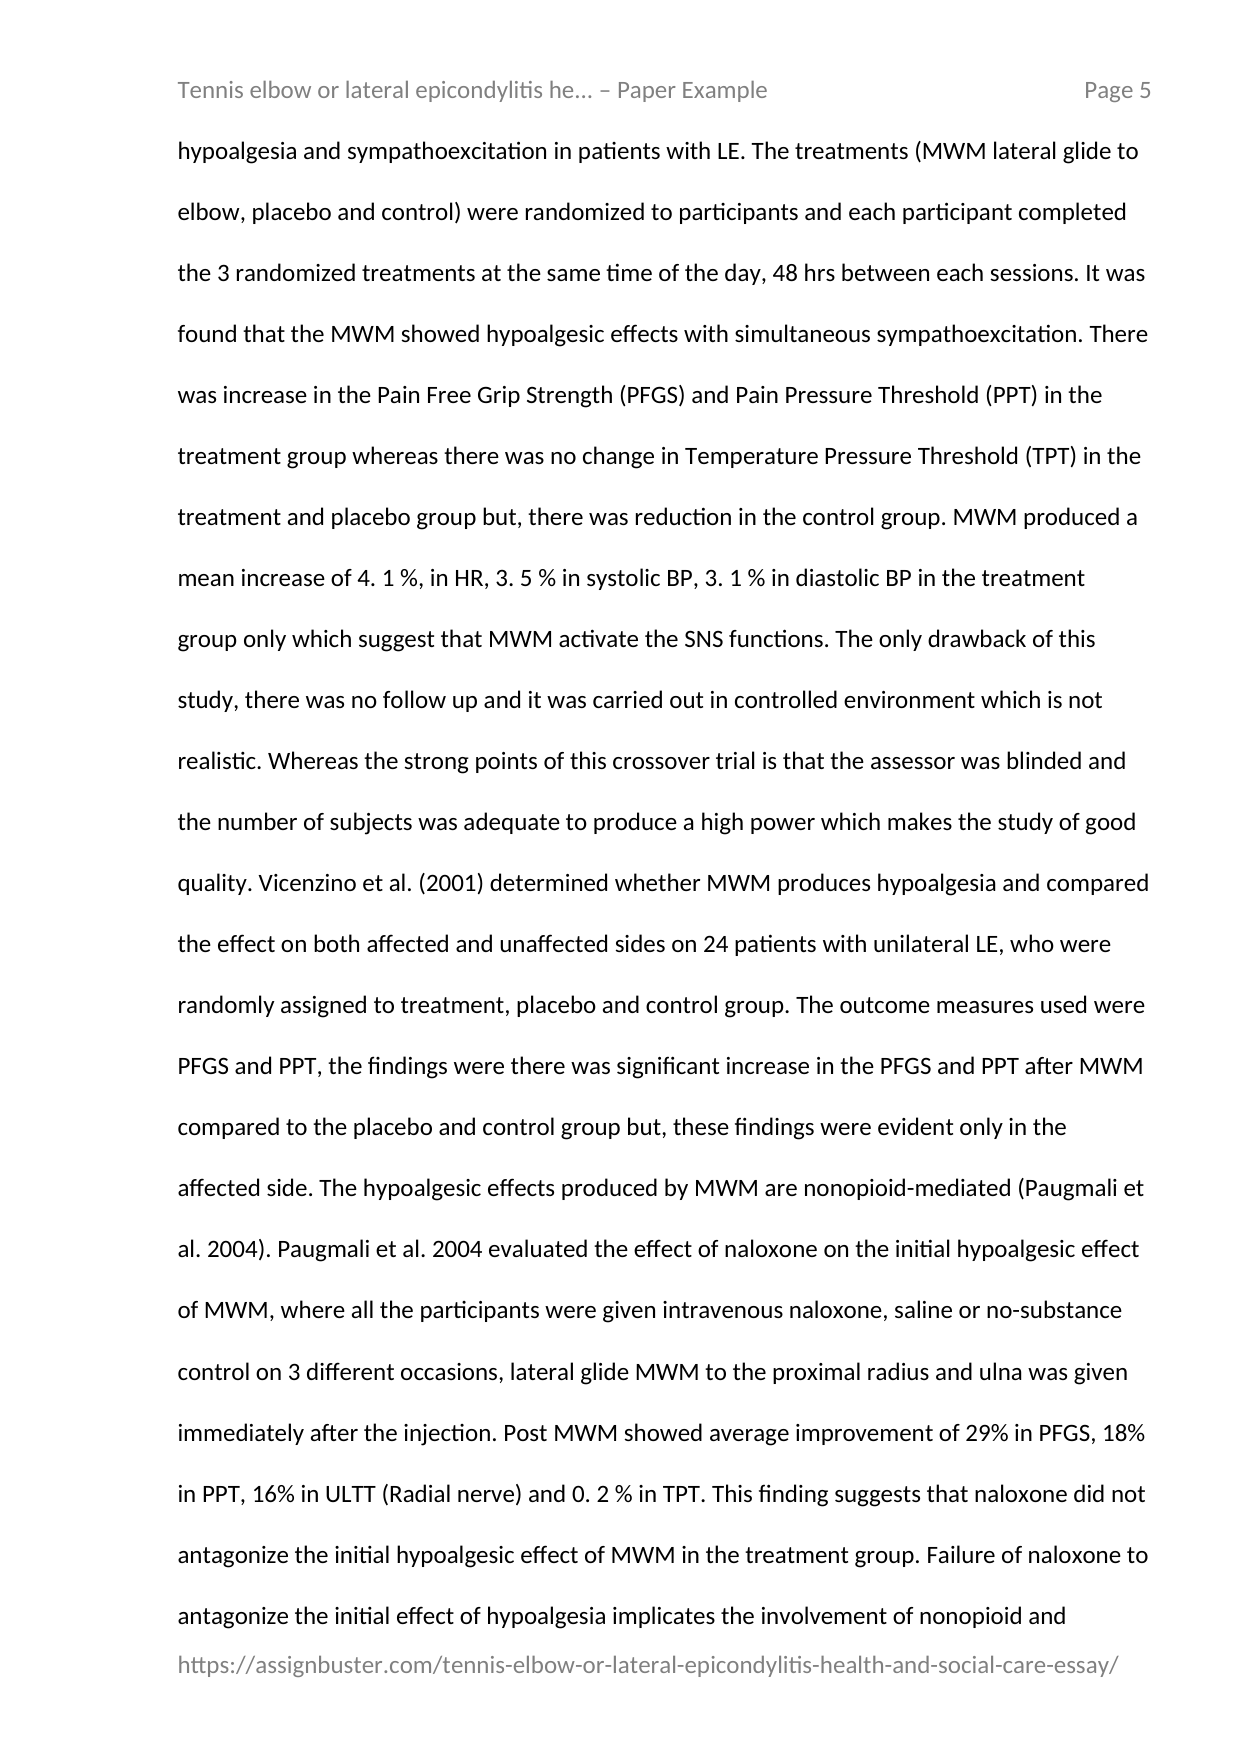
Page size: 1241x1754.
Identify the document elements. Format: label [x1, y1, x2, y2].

text [177, 135, 1152, 1630]
